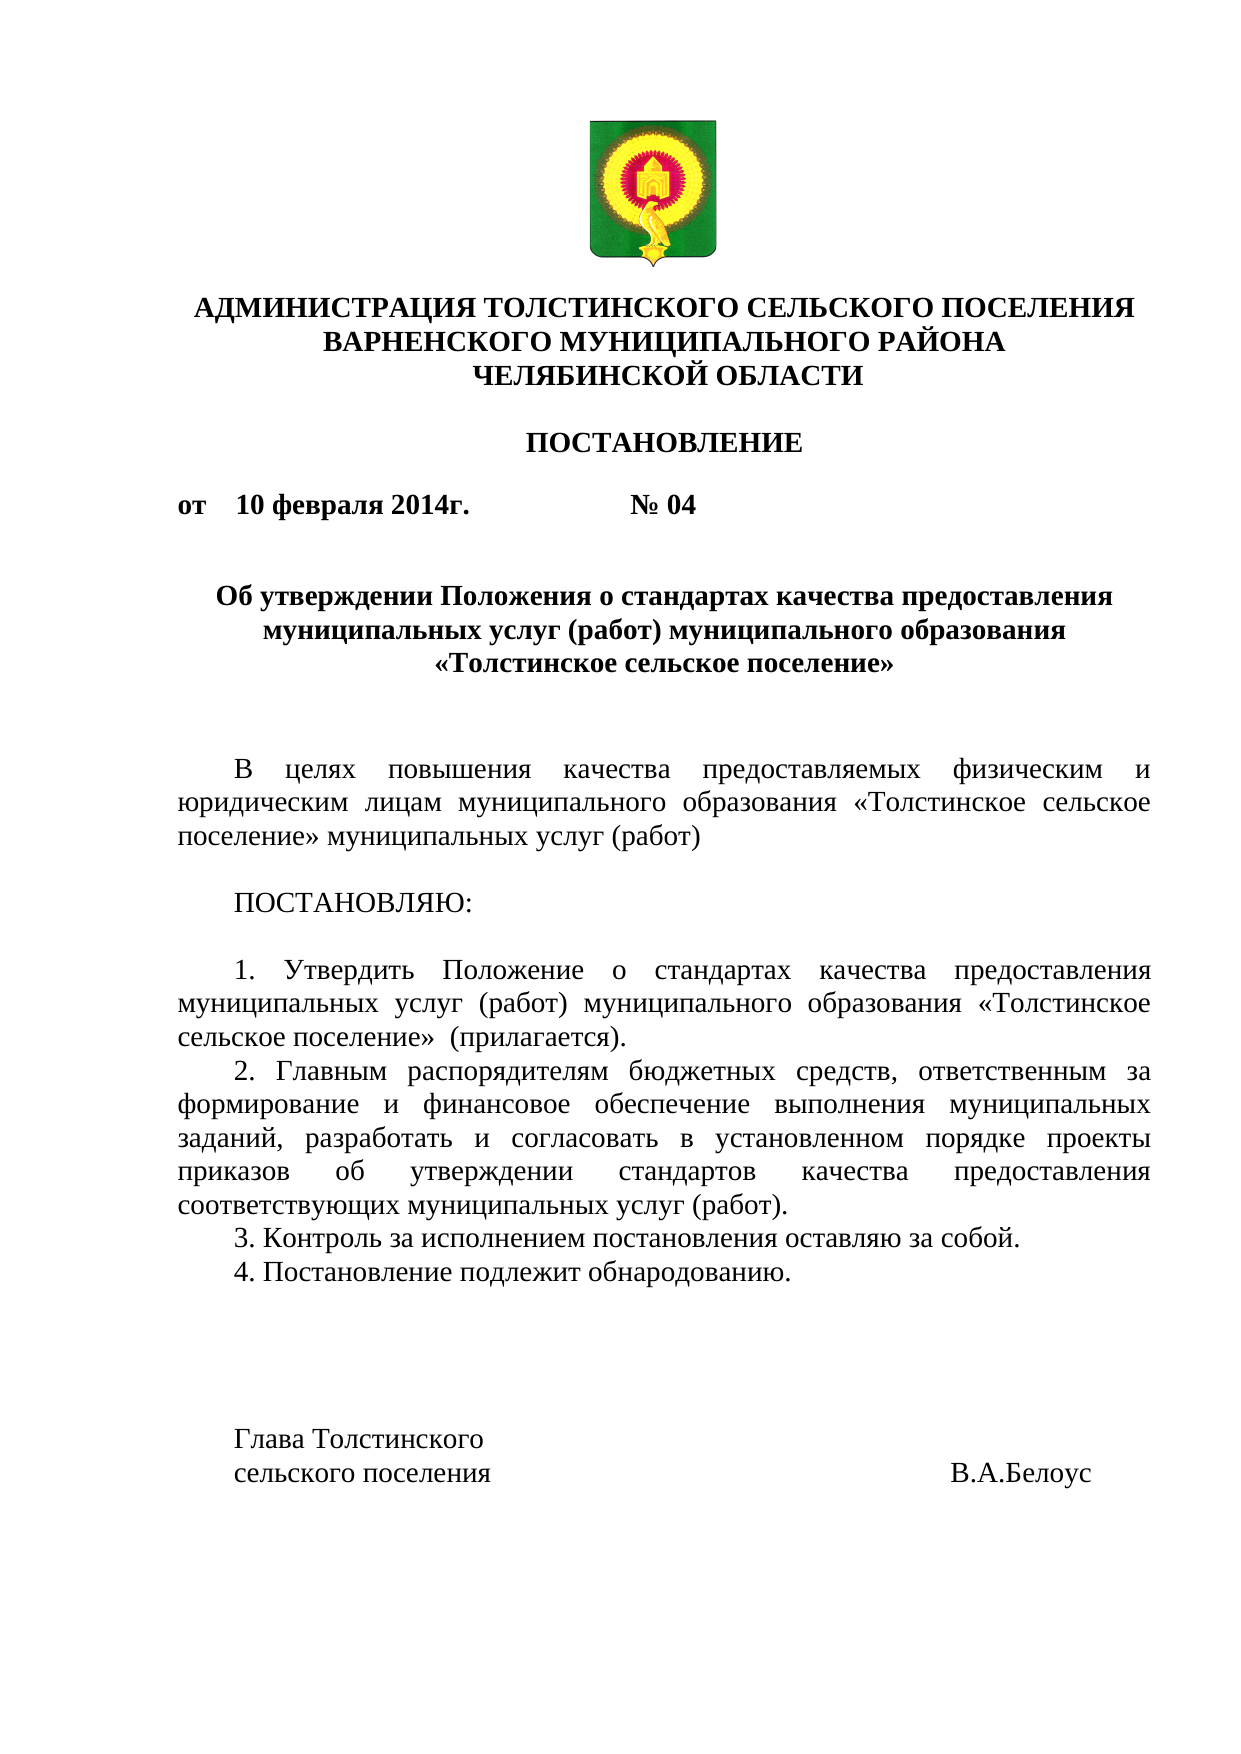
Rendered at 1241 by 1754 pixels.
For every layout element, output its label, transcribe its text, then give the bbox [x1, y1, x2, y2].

text Об утверждении Положения о стандартах качества предоставления муниципальных услуг (работ) муниципального образования «Толстинское сельское поселение» [177, 578, 1152, 679]
text АДМИНИСТРАЦИЯ ТОЛСТИНСКОГО СЕЛЬСКОГО ПОСЕЛЕНИЯ [177, 291, 1152, 324]
text ВАРНЕНСКОГО МУНИЦИПАЛЬНОГО РАЙОНА [177, 324, 1152, 358]
text 1. Утвердить Положение о стандартах качества предоставления муниципальных услуг (работ) муниципального образования «Толстинское сельское поселение» (прилагается). [177, 952, 1152, 1053]
text сельского поселения В.А.Белоус [177, 1455, 1152, 1489]
text от 10 февраля 2014г. № 04 [177, 487, 1152, 549]
text ЧЕЛЯБИНСКОЙ ОБЛАСТИ [177, 358, 1152, 391]
text ПОСТАНОВЛЕНИЕ [177, 425, 1152, 458]
text Глава Толстинского [177, 1422, 1152, 1455]
picture [589, 119, 717, 267]
text 4. Постановление подлежит обнародованию. [177, 1254, 1152, 1287]
text В целях повышения качества предоставляемых физическим и юридическим лицам муниципального образования «Толстинское сельское поселение» муниципальных услуг (работ) [177, 751, 1152, 851]
text ПОСТАНОВЛЯЮ: [177, 885, 1152, 918]
text 2. Главным распорядителям бюджетных средств, ответственным за формирование и финансовое обеспечение выполнения муниципальных заданий, разработать и согласовать в установленном порядке проекты приказов об утверждении стандартов качества предоставления соответствующих муниципальных услуг (работ). [177, 1053, 1152, 1220]
text 3. Контроль за исполнением постановления оставляю за собой. [177, 1220, 1152, 1254]
